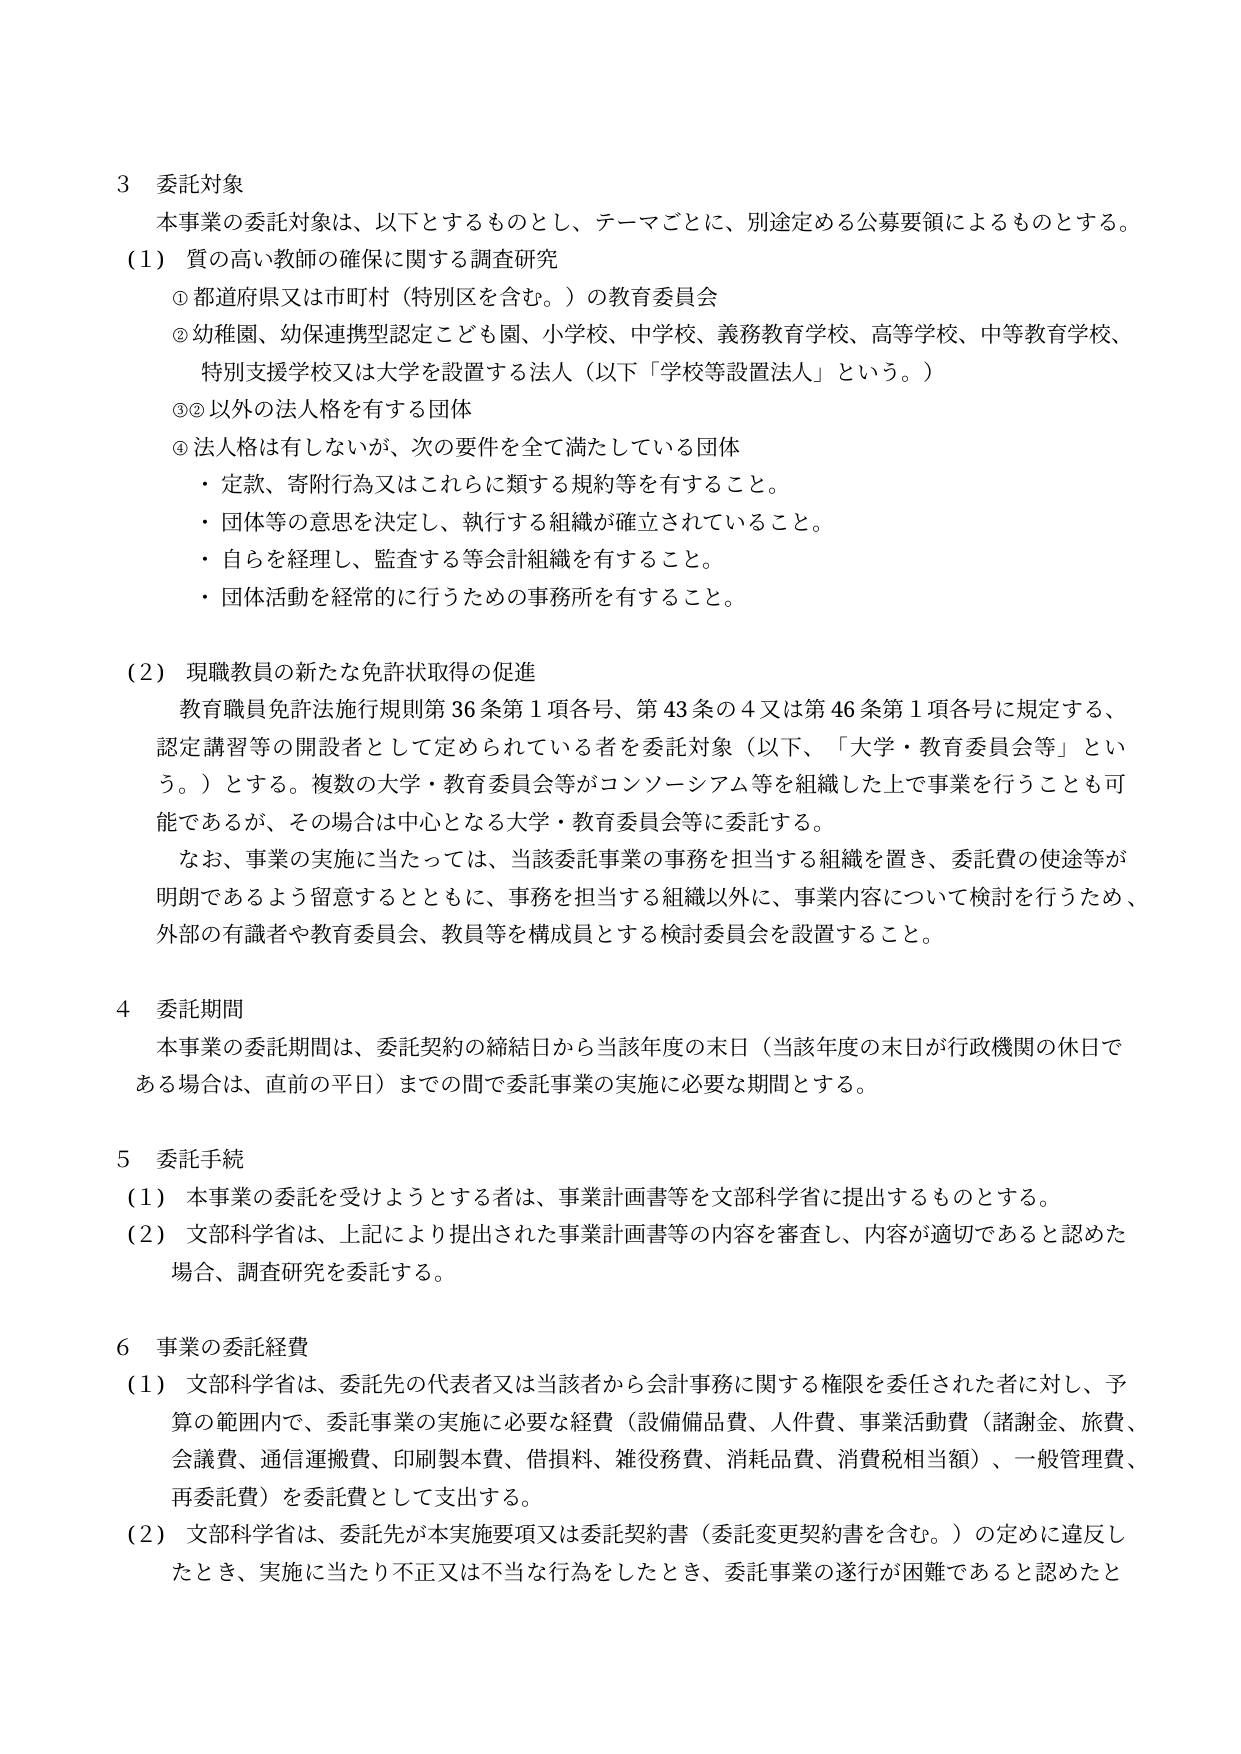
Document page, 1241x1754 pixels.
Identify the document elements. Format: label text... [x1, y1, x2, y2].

text (１) 本事業の委託を受けようとする者は、事業計画書等を文部科学省に提出するものとする。 [127, 1177, 1128, 1214]
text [127, 1514, 1128, 1589]
text 本事業の委託期間は、委託契約の締結日から当該年度の末日（当該年度の末日が行政機関の休日である場合は、直前の平日）までの間で委託事業の実施に必要な期間とする。 [112, 1027, 1128, 1102]
text ②幼稚園、幼保連携型認定こども園、小学校、中学校、義務教育学校、高等学校、中等教育学校、特別支援学校又は大学を設置する法人（以下「学校等設置法人」という。） [172, 314, 1128, 389]
text (２) 文部科学省は、上記により提出された事業計画書等の内容を審査し、内容が適切であると認めた場合、調査研究を委託する。 [127, 1214, 1128, 1289]
text (１) 文部科学省は、委託先の代表者又は当該者から会計事務に関する権限を委任された者に対し、予算の範囲内で、委託事業の実施に必要な経費（設備備品費、人件費、事業活動費（諸謝金、旅費、会議費、通信運搬費、印刷製本費、借損料、雑役務費、消耗品費、消費税相当額）、一般管理費、再委託費）を委託費として支出する。 [127, 1364, 1128, 1514]
text (２) 現職教員の新たな免許状取得の促進 [112, 652, 1128, 689]
text ④法人格は有しないが、次の要件を全て満たしている団体 [172, 427, 1128, 464]
text 本事業の委託対象は、以下とするものとし、テーマごとに、別途定める公募要領によるものとする。 [134, 202, 1128, 239]
text ①都道府県又は市町村（特別区を含む。）の教育委員会 [172, 277, 1128, 314]
text ６ 事業の委託経費 [112, 1327, 1128, 1364]
text ４ 委託期間 [112, 989, 1128, 1027]
text ３ 委託対象 [112, 164, 1128, 202]
text なお、事業の実施に当たっては、当該委託事業の事務を担当する組織を置き、委託費の使途等が明朗であるよう留意するとともに、事務を担当する組織以外に、事業内容について検討を行うため、外部の有識者や教育委員会、教員等を構成員とする検討委員会を設置すること。 [157, 839, 1128, 952]
text ５ 委託手続 [112, 1139, 1128, 1177]
text (１) 質の高い教師の確保に関する調査研究 [112, 239, 1128, 277]
text 教育職員免許法施行規則第36条第１項各号、第43条の４又は第46条第１項各号に規定する、認定講習等の開設者として定められている者を委託対象（以下、「大学・教育委員会等」という。）とする。複数の大学・教育委員会等がコンソーシアム等を組織した上で事業を行うことも可能であるが、その場合は中心となる大学・教育委員会等に委託する。 [157, 689, 1128, 839]
text ・ 定款、寄附行為又はこれらに類する規約等を有すること。 [172, 464, 1128, 502]
text ・ 団体等の意思を決定し、執行する組織が確立されていること。 [172, 502, 1128, 539]
text ③②以外の法人格を有する団体 [172, 389, 1128, 427]
text ・ 自らを経理し、監査する等会計組織を有すること。 [172, 539, 1128, 577]
text ・ 団体活動を経常的に行うための事務所を有すること。 [172, 577, 1128, 614]
